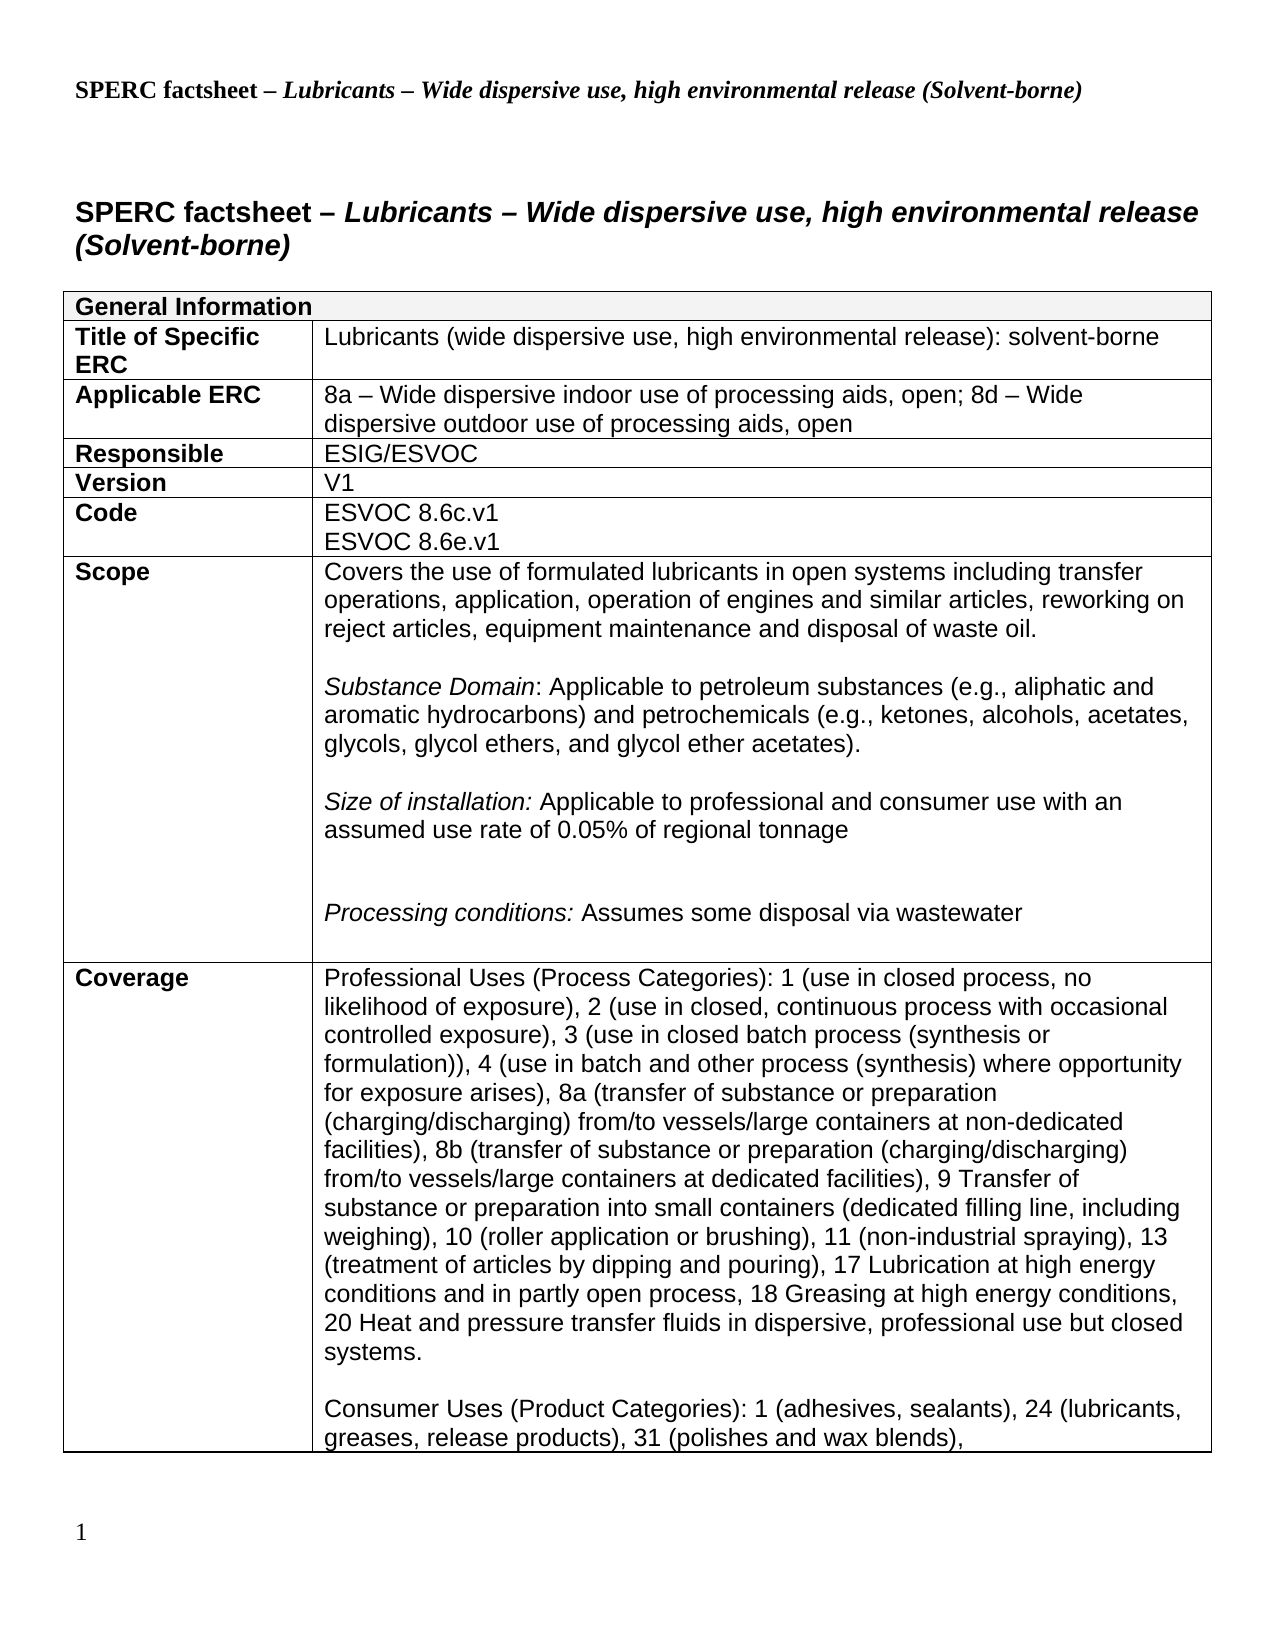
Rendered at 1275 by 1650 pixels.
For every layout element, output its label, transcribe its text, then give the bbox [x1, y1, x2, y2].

table_cell Version [64, 468, 312, 497]
table_cell Professional Uses (Process Categories): 1 (use in closed process, no likelihood of exposure), 2 (use in closed, continuous process with occasional controlled exposure), 3 (use in closed batch process (synthesis or formulation)), 4 (use in batch and other process (synthesis) where opportunity for exposure arises), 8a (transfer of substance or preparation (charging/discharging) from/to vessels/large containers at non-dedicated facilities), 8b (transfer of substance or preparation (charging/discharging) from/to vessels/large containers at dedicated facilities), 9 Transfer of substance or preparation into small containers (dedicated filling line, including weighing), 10 (roller application or brushing), 11 (non-industrial spraying), 13 (treatment of articles by dipping and pouring), 17 Lubrication at high energy conditions and in partly open process, 18 Greasing at high energy conditions, 20 Heat and pressure transfer fluids in dispersive, professional use but closed systems. Consumer Uses (Product Categories): 1 (adhesives, sealants), 24 (lubricants, greases, release products), 31 (polishes and wax blends), [313, 963, 1211, 1451]
table_cell V1 [313, 468, 1211, 497]
table_cell ESVOC 8.6c.v1 ESVOC 8.6e.v1 [313, 498, 1211, 556]
table_cell Code [64, 498, 312, 556]
table_cell Lubricants (wide dispersive use, high environmental release): solvent-borne [313, 321, 1211, 379]
table_cell 8a – Wide dispersive indoor use of processing aids, open; 8d – Wide dispersive outdoor use of processing aids, open [313, 380, 1211, 437]
table_cell Applicable ERC [64, 380, 312, 437]
table_cell Coverage [64, 963, 312, 1451]
table_cell Responsible [64, 439, 312, 467]
table_cell ESIG/ESVOC [313, 439, 1211, 467]
text SPERC factsheet – Lubricants – Wide dispersive use, high environmental release (Solvent-borne) [75, 195, 1200, 262]
table_header General Information [64, 292, 1211, 320]
table_cell Title of Specific ERC [64, 321, 312, 379]
table_cell Scope [64, 557, 312, 962]
table_cell Covers the use of formulated lubricants in open systems including transfer operations, application, operation of engines and similar articles, reworking on reject articles, equipment maintenance and disposal of waste oil. Substance Domain: Applicable to petroleum substances (e.g., aliphatic and aromatic hydrocarbons) and petrochemicals (e.g., ketones, alcohols, acetates, glycols, glycol ethers, and glycol ether acetates). Size of installation: Applicable to professional and consumer use with an assumed use rate of 0.05% of regional tonnage Processing conditions: Assumes some disposal via wastewater [313, 557, 1211, 962]
